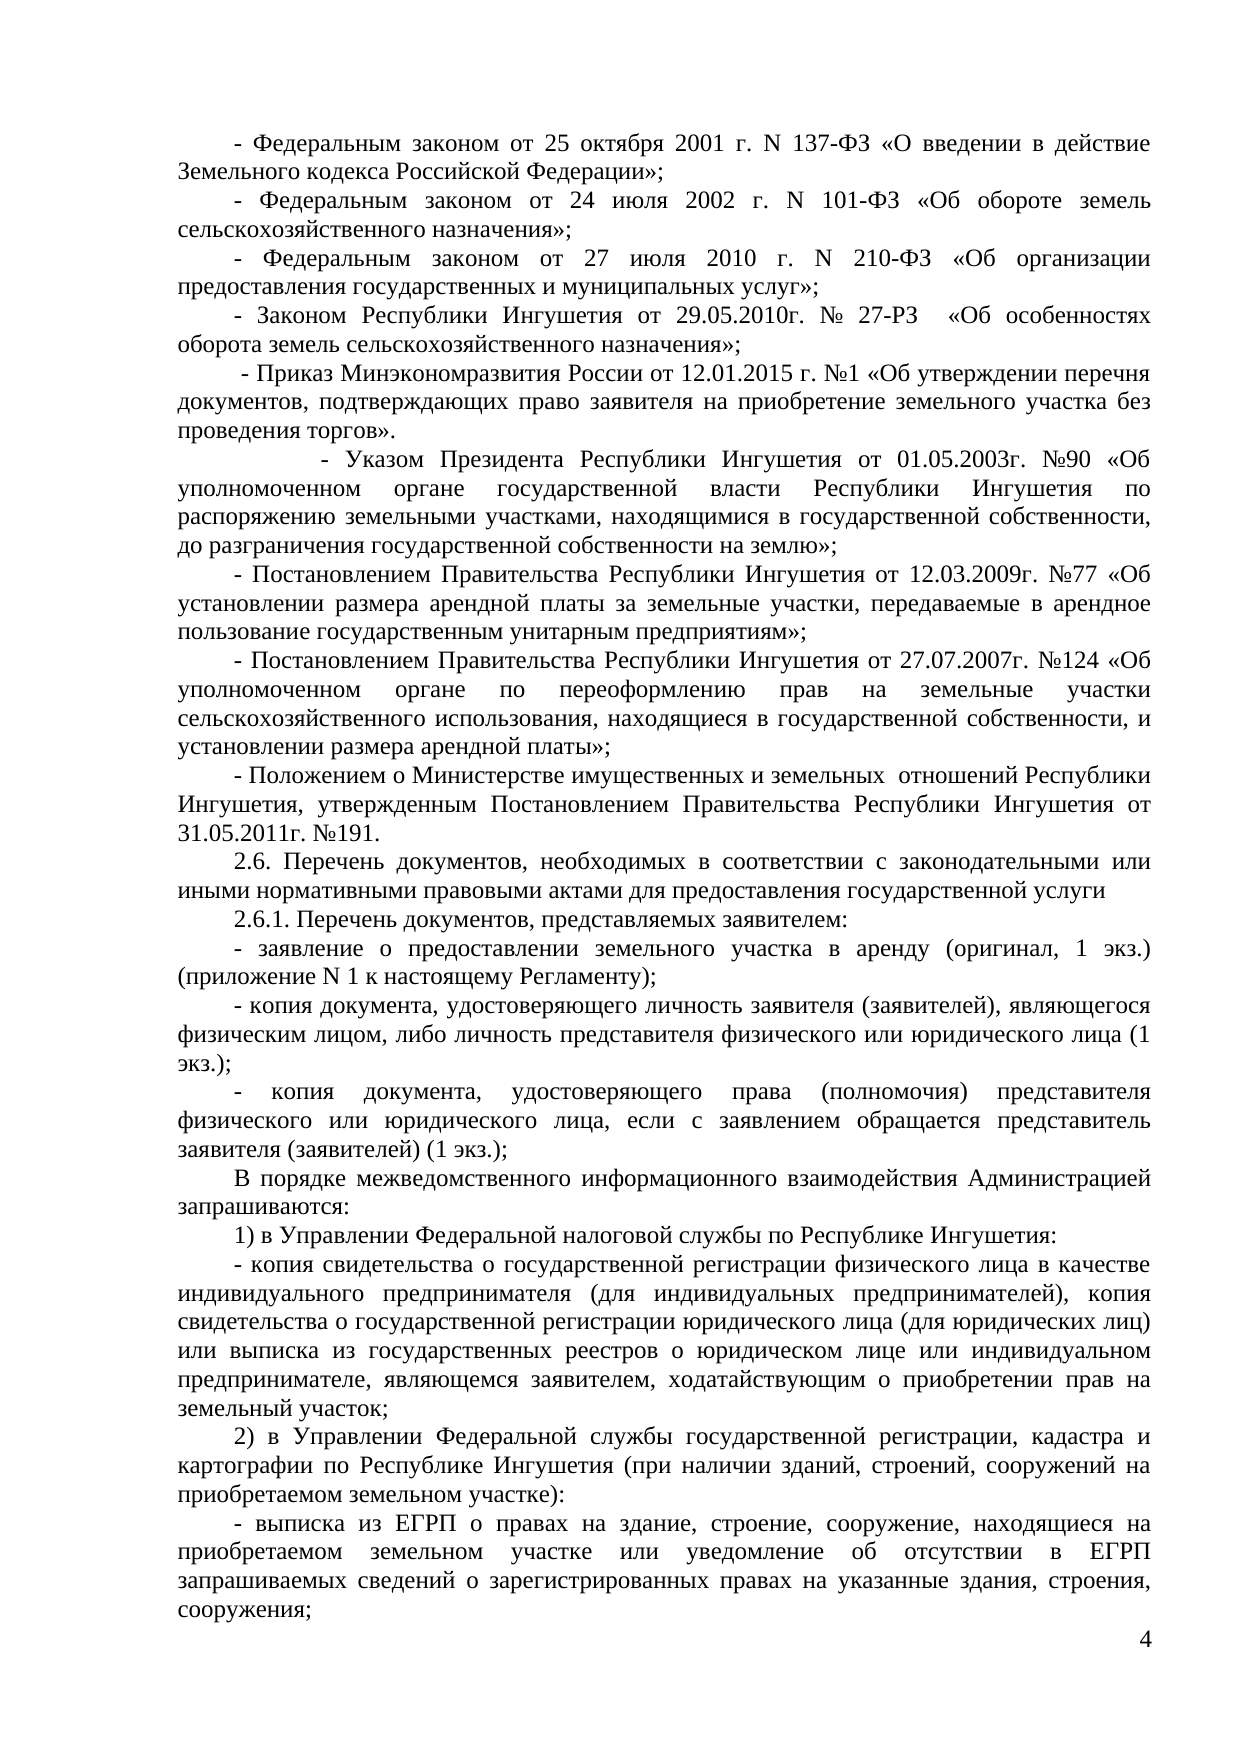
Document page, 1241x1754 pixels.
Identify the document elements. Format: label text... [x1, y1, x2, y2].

text - Постановлением Правительства Республики Ингушетия от 12.03.2009г. №77 «Об установлении размера арендной платы за земельные участки, передаваемые в арендное пользование государственным унитарным предприятиям»; [177, 559, 1152, 645]
text - копия документа, удостоверяющего личность заявителя (заявителей), являющегося физическим лицом, либо личность представителя физического или юридического лица (1 экз.); [177, 990, 1152, 1076]
text 1) в Управлении Федеральной налоговой службы по Республике Ингушетия: [177, 1220, 1152, 1249]
text В порядке межведомственного информационного взаимодействия Администрацией запрашиваются: [177, 1163, 1152, 1220]
text - Законом Республики Ингушетия от 29.05.2010г. № 27-РЗ «Об особенностях оборота земель сельскохозяйственного назначения»; [177, 300, 1152, 358]
text - Положением о Министерстве имущественных и земельных отношений Республики Ингушетия, утвержденным Постановлением Правительства Республики Ингушетия от 31.05.2011г. №191. [177, 760, 1152, 846]
text 2.6.1. Перечень документов, представляемых заявителем: [177, 904, 1152, 933]
text - Указом Президента Республики Ингушетия от 01.05.2003г. №90 «Об уполномоченном органе государственной власти Республики Ингушетия по распоряжению земельными участками, находящимися в государственной собственности, до разграничения государственной собственности на землю»; [177, 444, 1152, 559]
text - копия свидетельства о государственной регистрации физического лица в качестве индивидуального предпринимателя (для индивидуальных предпринимателей), копия свидетельства о государственной регистрации юридического лица (для юридических лиц) или выписка из государственных реестров о юридическом лице или индивидуальном предпринимателе, являющемся заявителем, ходатайствующим о приобретении прав на земельный участок; [177, 1249, 1152, 1421]
text - Федеральным законом от 27 июля 2010 г. N 210-ФЗ «Об организации предоставления государственных и муниципальных услуг»; [177, 243, 1152, 300]
text - Постановлением Правительства Республики Ингушетия от 27.07.2007г. №124 «Об уполномоченном органе по переоформлению прав на земельные участки сельскохозяйственного использования, находящиеся в государственной собственности, и установлении размера арендной платы»; [177, 645, 1152, 760]
text - Федеральным законом от 25 октября 2001 г. N 137-ФЗ «О введении в действие Земельного кодекса Российской Федерации»; [177, 128, 1152, 185]
text - Приказ Минэкономразвития России от 12.01.2015 г. №1 «Об утверждении перечня документов, подтверждающих право заявителя на приобретение земельного участка без проведения торгов». [177, 358, 1152, 444]
text - Федеральным законом от 24 июля 2002 г. N 101-ФЗ «Об обороте земель сельскохозяйственного назначения»; [177, 185, 1152, 243]
text - копия документа, удостоверяющего права (полномочия) представителя физического или юридического лица, если с заявлением обращается представитель заявителя (заявителей) (1 экз.); [177, 1076, 1152, 1163]
text 2) в Управлении Федеральной службы государственной регистрации, кадастра и картографии по Республике Ингушетия (при наличии зданий, строений, сооружений на приобретаемом земельном участке): [177, 1421, 1152, 1508]
text 2.6. Перечень документов, необходимых в соответствии с законодательными или иными нормативными правовыми актами для предоставления государственной услуги [177, 846, 1152, 904]
text - заявление о предоставлении земельного участка в аренду (оригинал, 1 экз.) (приложение N 1 к настоящему Регламенту); [177, 933, 1152, 990]
text - выписка из ЕГРП о правах на здание, строение, сооружение, находящиеся на приобретаемом земельном участке или уведомление об отсутствии в ЕГРП запрашиваемых сведений о зарегистрированных правах на указанные здания, строения, сооружения; [177, 1508, 1152, 1623]
